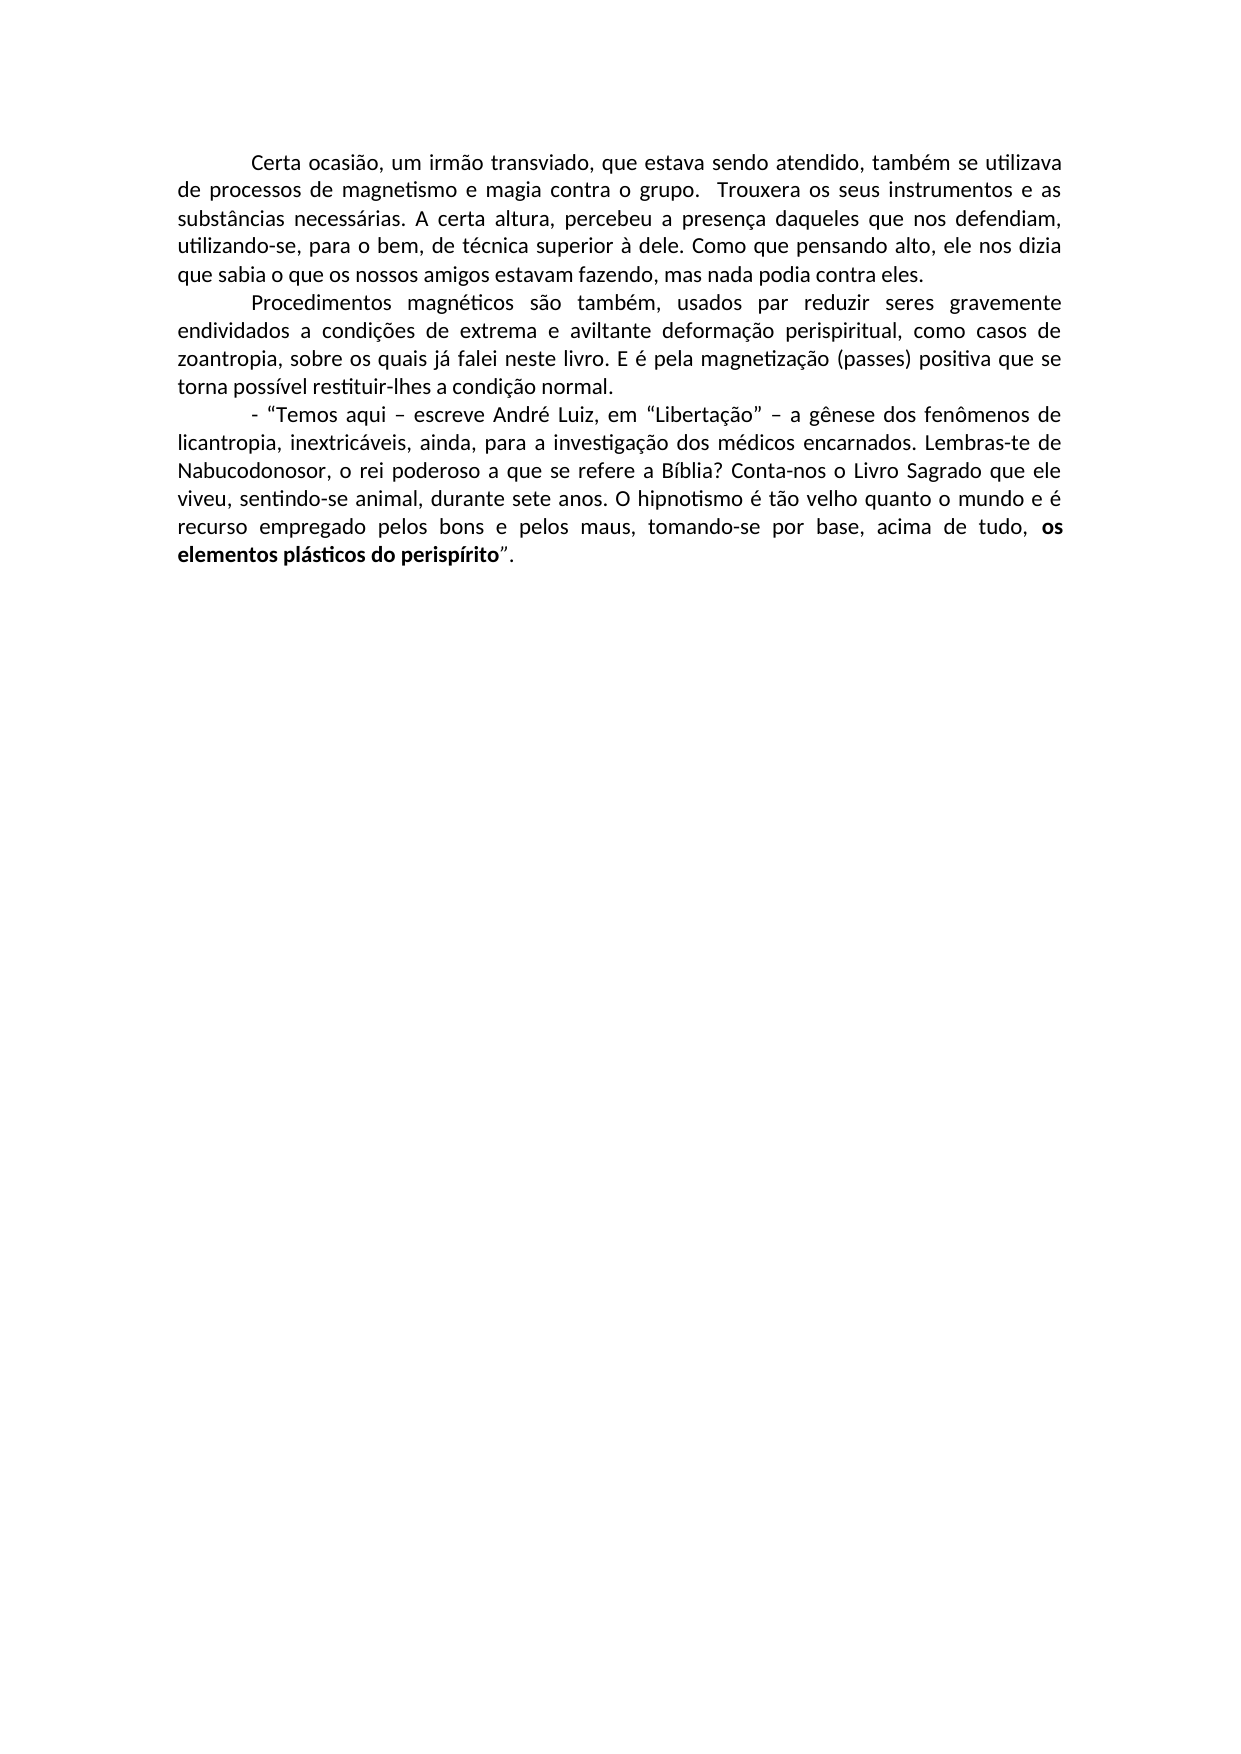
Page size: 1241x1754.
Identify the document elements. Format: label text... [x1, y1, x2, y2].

text Procedimentos magnéticos são também, usados par reduzir seres gravemente endividados a condições de extrema e aviltante deformação perispiritual, como casos de zoantropia, sobre os quais já falei neste livro. E é pela magnetização (passes) positiva que se torna possível restituir-lhes a condição normal. [177, 288, 1063, 400]
text Certa ocasião, um irmão transviado, que estava sendo atendido, também se utilizava de processos de magnetismo e magia contra o grupo. Trouxera os seus instrumentos e as substâncias necessárias. A certa altura, percebeu a presença daqueles que nos defendiam, utilizando-se, para o bem, de técnica superior à dele. Como que pensando alto, ele nos dizia que sabia o que os nossos amigos estavam fazendo, mas nada podia contra eles. [177, 148, 1063, 288]
text - “Temos aqui – escreve André Luiz, em “Libertação” – a gênese dos fenômenos de licantropia, inextricáveis, ainda, para a investigação dos médicos encarnados. Lembras-te de Nabucodonosor, o rei poderoso a que se refere a Bíblia? Conta-nos o Livro Sagrado que ele viveu, sentindo-se animal, durante sete anos. O hipnotismo é tão velho quanto o mundo e é recurso empregado pelos bons e pelos maus, tomando-se por base, acima de tudo, os elementos plásticos do perispírito”. [177, 400, 1063, 568]
